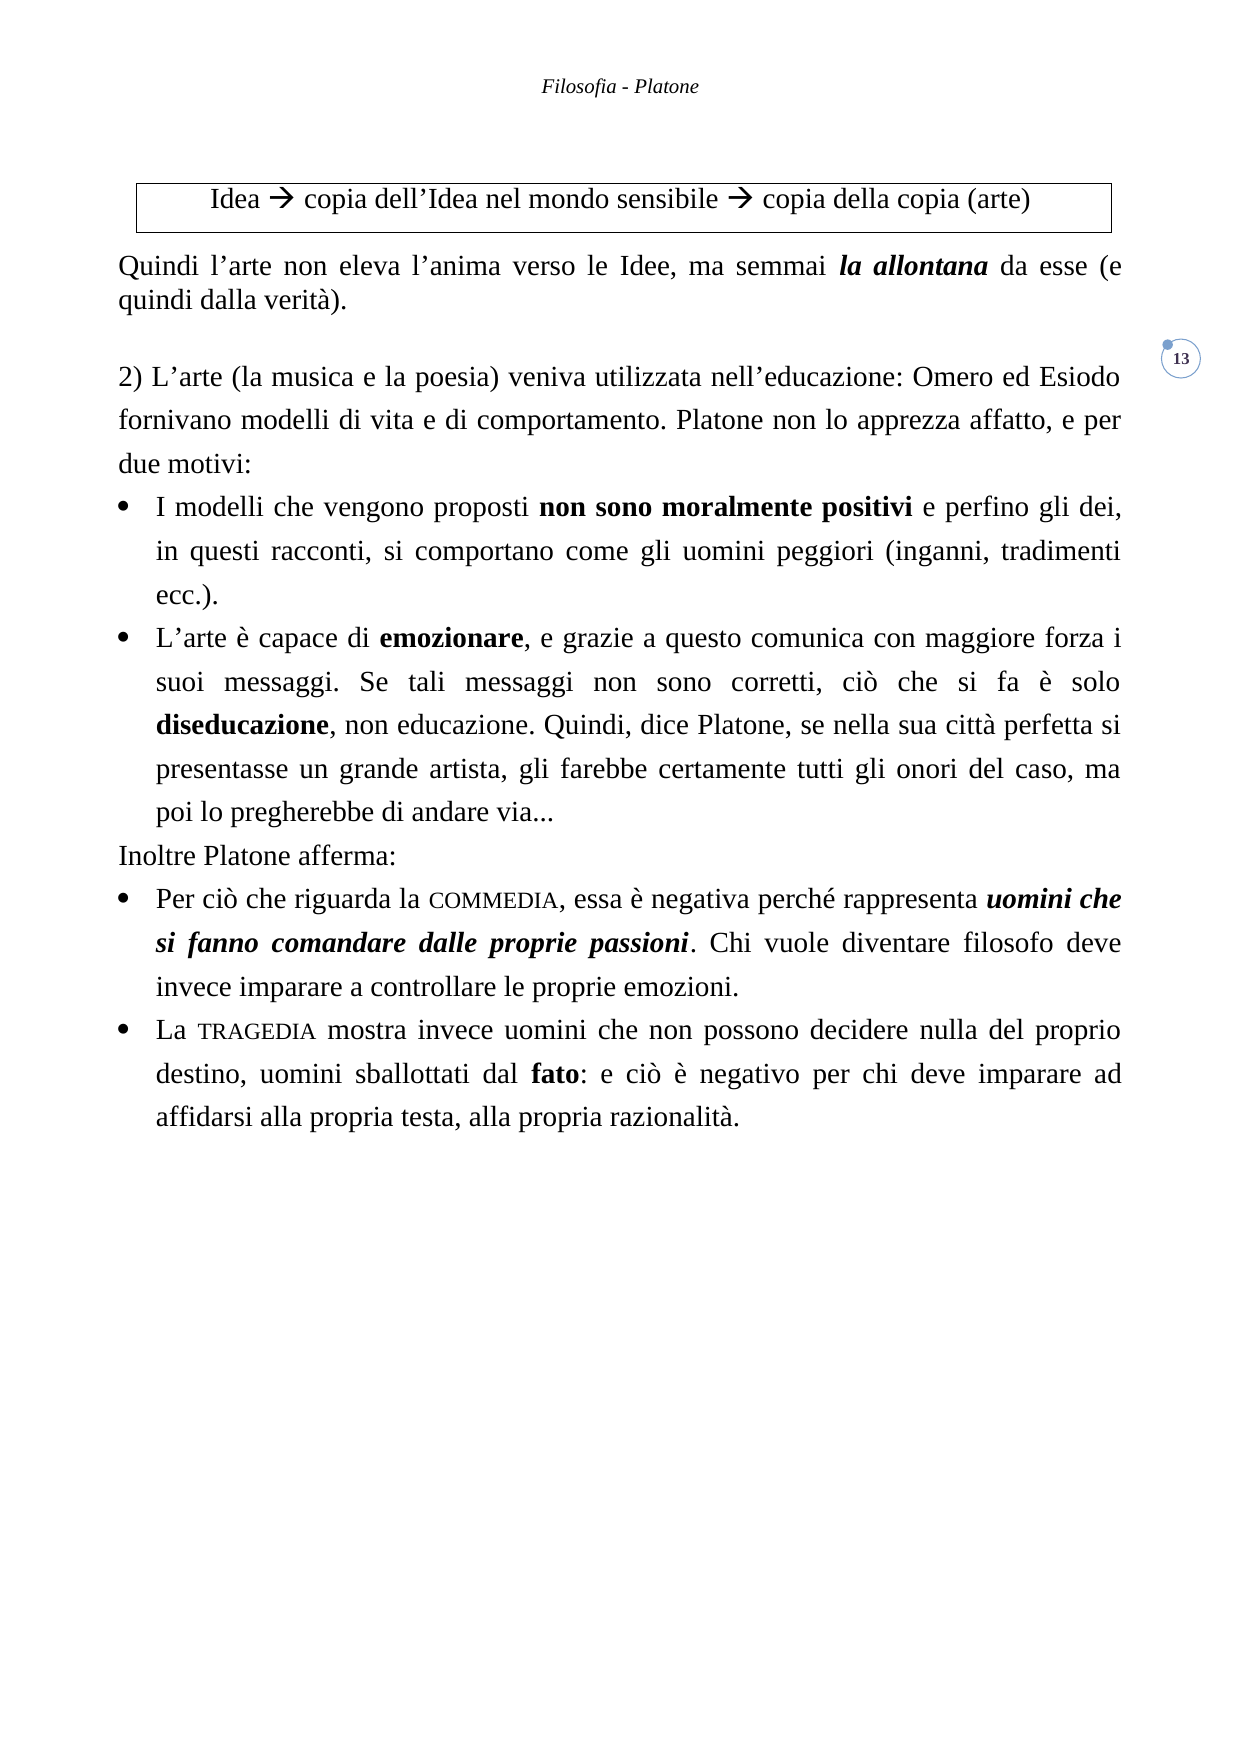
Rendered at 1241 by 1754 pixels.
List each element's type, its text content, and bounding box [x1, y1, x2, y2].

list I modelli che vengono proposti non sono moralmente positivi e perfino gli dei, in questi racconti, si comportano come gli uomini peggiori (inganni, tradimenti ecc.). [118, 489, 1122, 610]
text Quindi l’arte non eleva l’anima verso le Idee, ma semmai la allontana da esse (e quindi dalla verità). [118, 248, 1122, 315]
list La tragedia mostra invece uomini che non possono decidere nulla del proprio destino, uomini sballottati dal fato: e ciò è negativo per chi deve imparare ad affidarsi alla propria testa, alla propria razionalità. [118, 1012, 1122, 1133]
text Idea copia dell’Idea nel mondo sensibile copia della copia (arte) [118, 181, 1122, 215]
list L’arte è capace di emozionare, e grazie a questo comunica con maggiore forza i suoi messaggi. Se tali messaggi non sono corretti, ciò che si fa è solo diseducazione, non educazione. Quindi, dice Platone, se nella sua città perfetta si presentasse un grande artista, gli farebbe certamente tutti gli onori del caso, ma poi lo pregherebbe di andare via... [118, 620, 1122, 828]
list Per ciò che riguarda la commedia, essa è negativa perché rappresenta uomini che si fanno comandare dalle proprie passioni. Chi vuole diventare filosofo deve invece imparare a controllare le proprie emozioni. [118, 882, 1122, 1002]
text Inoltre Platone afferma: [118, 838, 1122, 872]
text 2) L’arte (la musica e la poesia) veniva utilizzata nell’educazione: Omero ed Esiodo fornivano modelli di vita e di comportamento. Platone non lo apprezza affatto, e per due motivi: [118, 359, 1122, 479]
